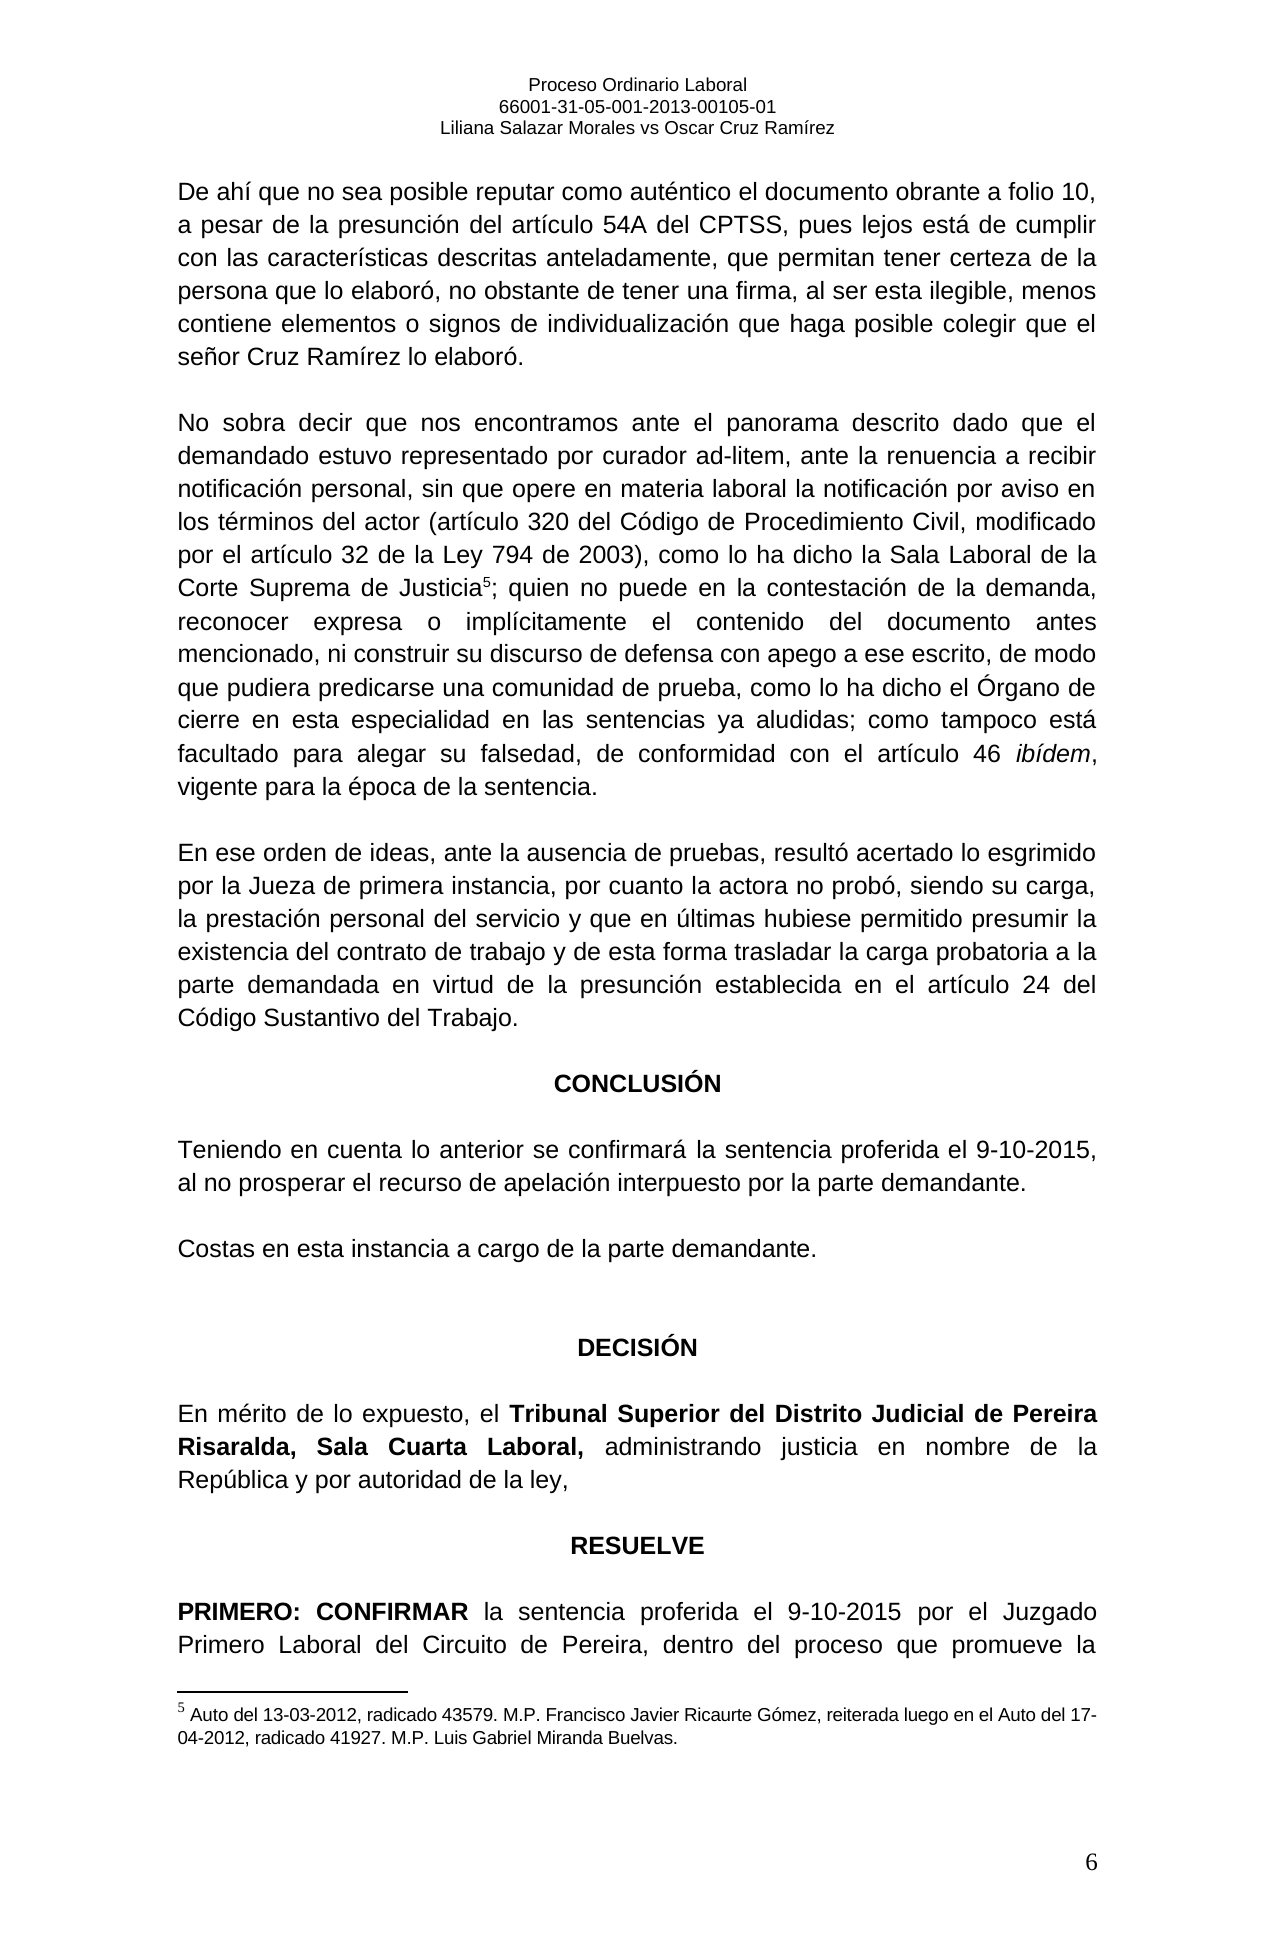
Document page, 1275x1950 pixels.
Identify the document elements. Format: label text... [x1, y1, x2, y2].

text Teniendo en cuenta lo anterior se confirmará la sentencia proferida el 9-10-2015, al no prosperar el recurso de apelación interpuesto por la parte demandante. [177, 1135, 1098, 1197]
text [177, 1597, 1098, 1659]
text No sobra decir que nos encontramos ante el panorama descrito dado que el demandado estuvo representado por curador ad-litem, ante la renuencia a recibir notificación personal, sin que opere en materia laboral la notificación por aviso en los términos del actor (artículo 320 del Código de Procedimiento Civil, modificado por el artículo 32 de la Ley 794 de 2003), como lo ha dicho la Sala Laboral de la Corte Suprema de Justicia; quien no puede en la contestación de la demanda, reconocer expresa o implícitamente el contenido del documento antes mencionado, ni construir su discurso de defensa con apego a ese escrito, de modo que pudiera predicarse una comunidad de prueba, como lo ha dicho el Órgano de cierre en esta especialidad en las sentencias ya aludidas; como tampoco está facultado para alegar su falsedad, de conformidad con el artículo 46 ibídem, vigente para la época de la sentencia. [177, 408, 1098, 800]
text CONCLUSIÓN [177, 1069, 1098, 1097]
text Costas en esta instancia a cargo de la parte demandante. [177, 1234, 1098, 1263]
text De ahí que no sea posible reputar como auténtico el documento obrante a folio 10, a pesar de la presunción del artículo 54A del CPTSS, pues lejos está de cumplir con las características descritas anteladamente, que permitan tener certeza de la persona que lo elaboró, no obstante de tener una firma, al ser esta ilegible, menos contiene elementos o signos de individualización que haga posible colegir que el señor Cruz Ramírez lo elaboró. [177, 177, 1098, 371]
text DECISIÓN [177, 1333, 1098, 1362]
list En mérito de lo expuesto, el Tribunal Superior del Distrito Judicial de Pereira Risaralda, Sala Cuarta Laboral, administrando justicia en nombre de la República y por autoridad de la ley, [177, 1399, 1098, 1494]
text RESUELVE [177, 1531, 1098, 1560]
text En ese orden de ideas, ante la ausencia de pruebas, resultó acertado lo esgrimido por la Jueza de primera instancia, por cuanto la actora no probó, siendo su carga, la prestación personal del servicio y que en últimas hubiese permitido presumir la existencia del contrato de trabajo y de esta forma trasladar la carga probatoria a la parte demandada en virtud de la presunción establecida en el artículo 24 del Código Sustantivo del Trabajo. [177, 838, 1098, 1031]
